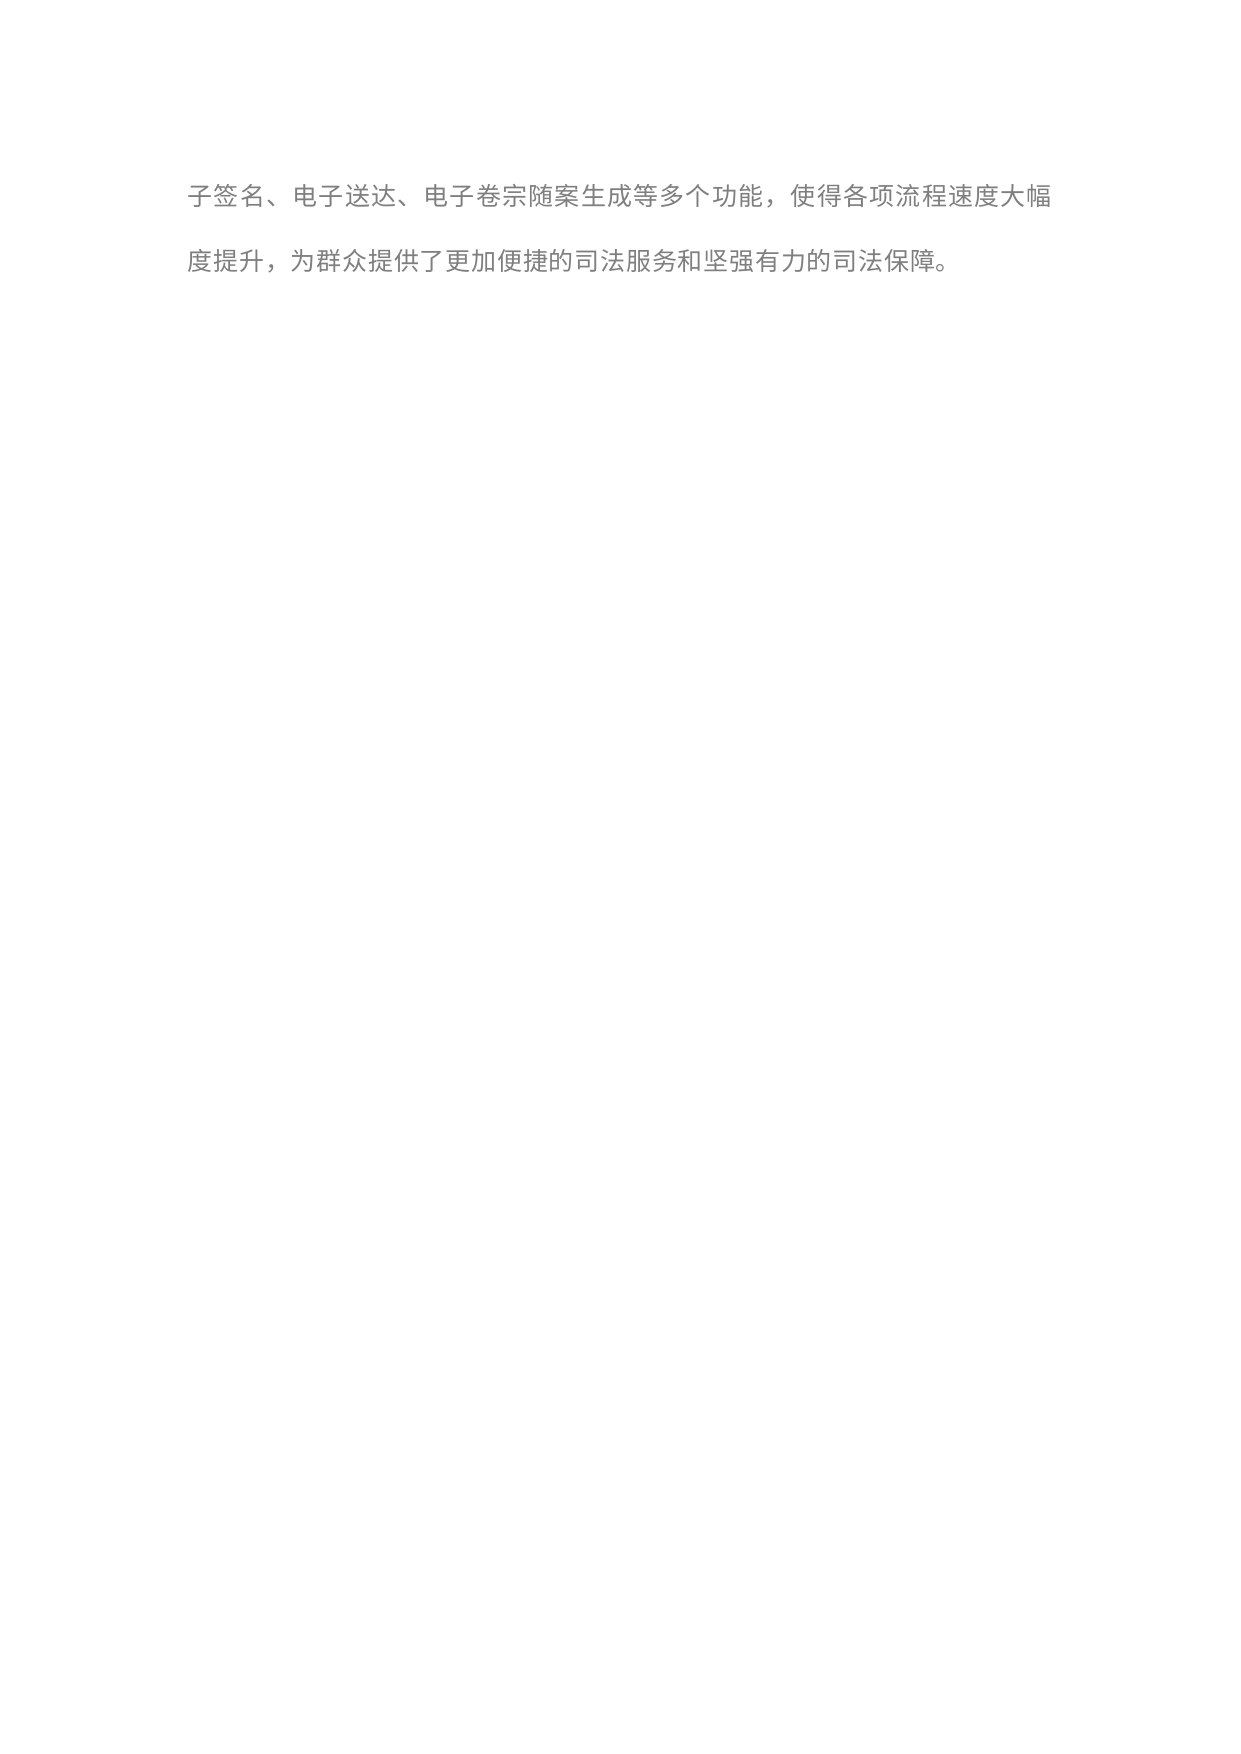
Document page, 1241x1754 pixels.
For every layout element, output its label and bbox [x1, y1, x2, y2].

text [187, 162, 1053, 292]
